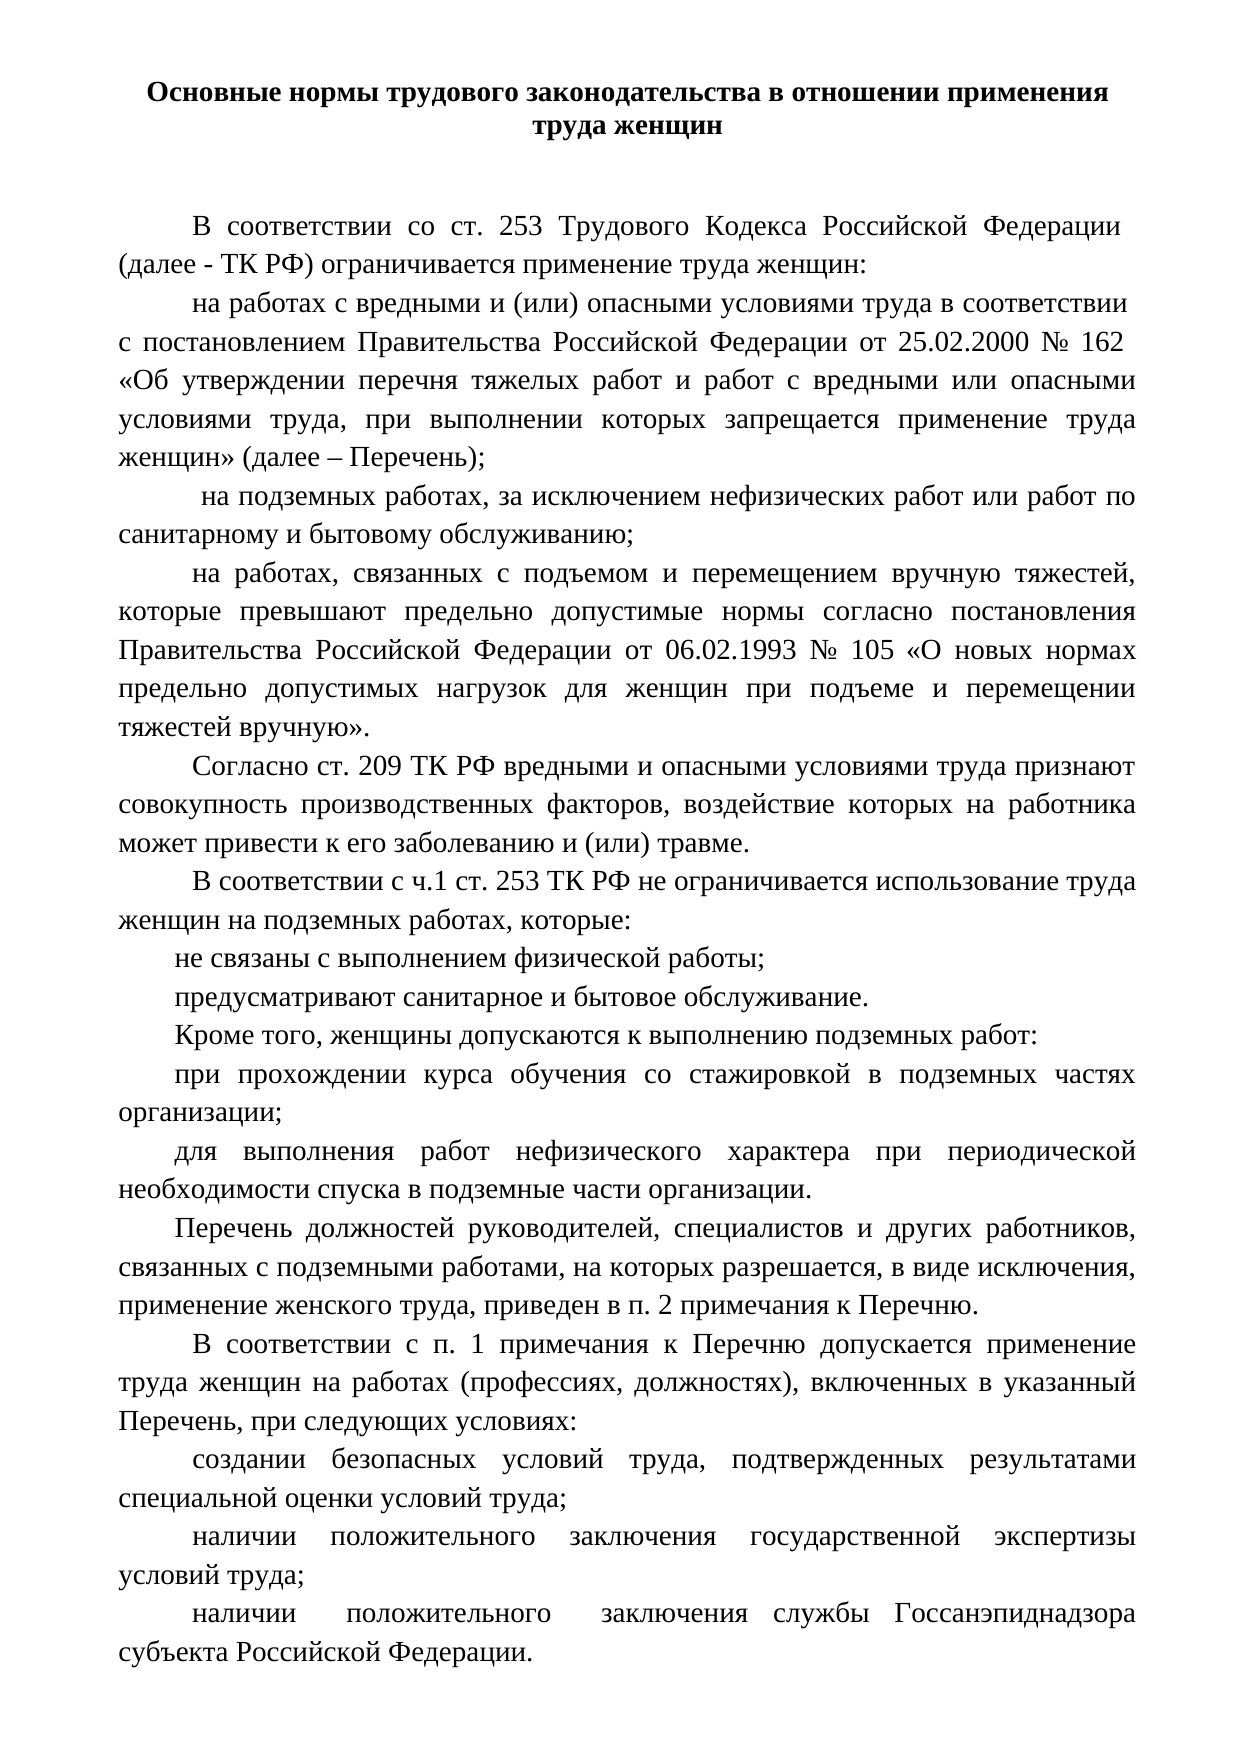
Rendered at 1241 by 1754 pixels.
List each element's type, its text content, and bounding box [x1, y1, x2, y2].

text на работах с вредными и (или) опасными условиями труда в соответствии с постановлением Правительства Российской Федерации от 25.02.2000 № 162 «Об утверждении перечня тяжелых работ и работ с вредными или опасными условиями труда, при выполнении которых запрещается применение труда женщин» (далее – Перечень); [118, 285, 1137, 473]
text наличии положительного заключения службы Госсанэпиднадзора субъекта Российской Федерации. [118, 1596, 1137, 1668]
text при прохождении курса обучения со стажировкой в подземных частях организации; [118, 1056, 1137, 1128]
text Согласно ст. 209 ТК РФ вредными и опасными условиями труда признают совокупность производственных факторов, воздействие которых на работника может привести к его заболеванию и (или) травме. [118, 748, 1137, 858]
text Перечень должностей руководителей, специалистов и других работников, связанных с подземными работами, на которых разрешается, в виде исключения, применение женского труда, приведен в п. 2 примечания к Перечню. [118, 1210, 1137, 1321]
text создании безопасных условий труда, подтвержденных результатами специальной оценки условий труда; [118, 1441, 1137, 1513]
text наличии положительного заключения государственной экспертизы условий труда; [118, 1518, 1137, 1591]
text не связаны с выполнением физической работы; [118, 940, 1137, 974]
text на подземных работах, за исключением нефизических работ или работ по санитарному и бытовому обслуживанию; [118, 478, 1137, 550]
text Кроме того, женщины допускаются к выполнению подземных работ: [118, 1017, 1137, 1051]
text Основные нормы трудового законодательства в отношении применения труда женщин [118, 74, 1137, 141]
text для выполнения работ нефизического характера при периодической необходимости спуска в подземные части организации. [118, 1133, 1137, 1205]
text В соответствии со ст. 253 Трудового Кодекса Российской Федерации (далее - ТК РФ) ограничивается применение труда женщин: [118, 208, 1137, 280]
text В соответствии с п. 1 примечания к Перечню допускается применение труда женщин на работах (профессиях, должностях), включенных в указанный Перечень, при следующих условиях: [118, 1326, 1137, 1436]
text предусматривают санитарное и бытовое обслуживание. [118, 979, 1137, 1012]
text В соответствии с ч.1 ст. 253 ТК РФ не ограничивается использование труда женщин на подземных работах, которые: [118, 863, 1137, 935]
text на работах, связанных с подъемом и перемещением вручную тяжестей, которые превышают предельно допустимые нормы согласно постановления Правительства Российской Федерации от 06.02.1993 № 105 «О новых нормах предельно допустимых нагрузок для женщин при подъеме и перемещении тяжестей вручную». [118, 555, 1137, 743]
